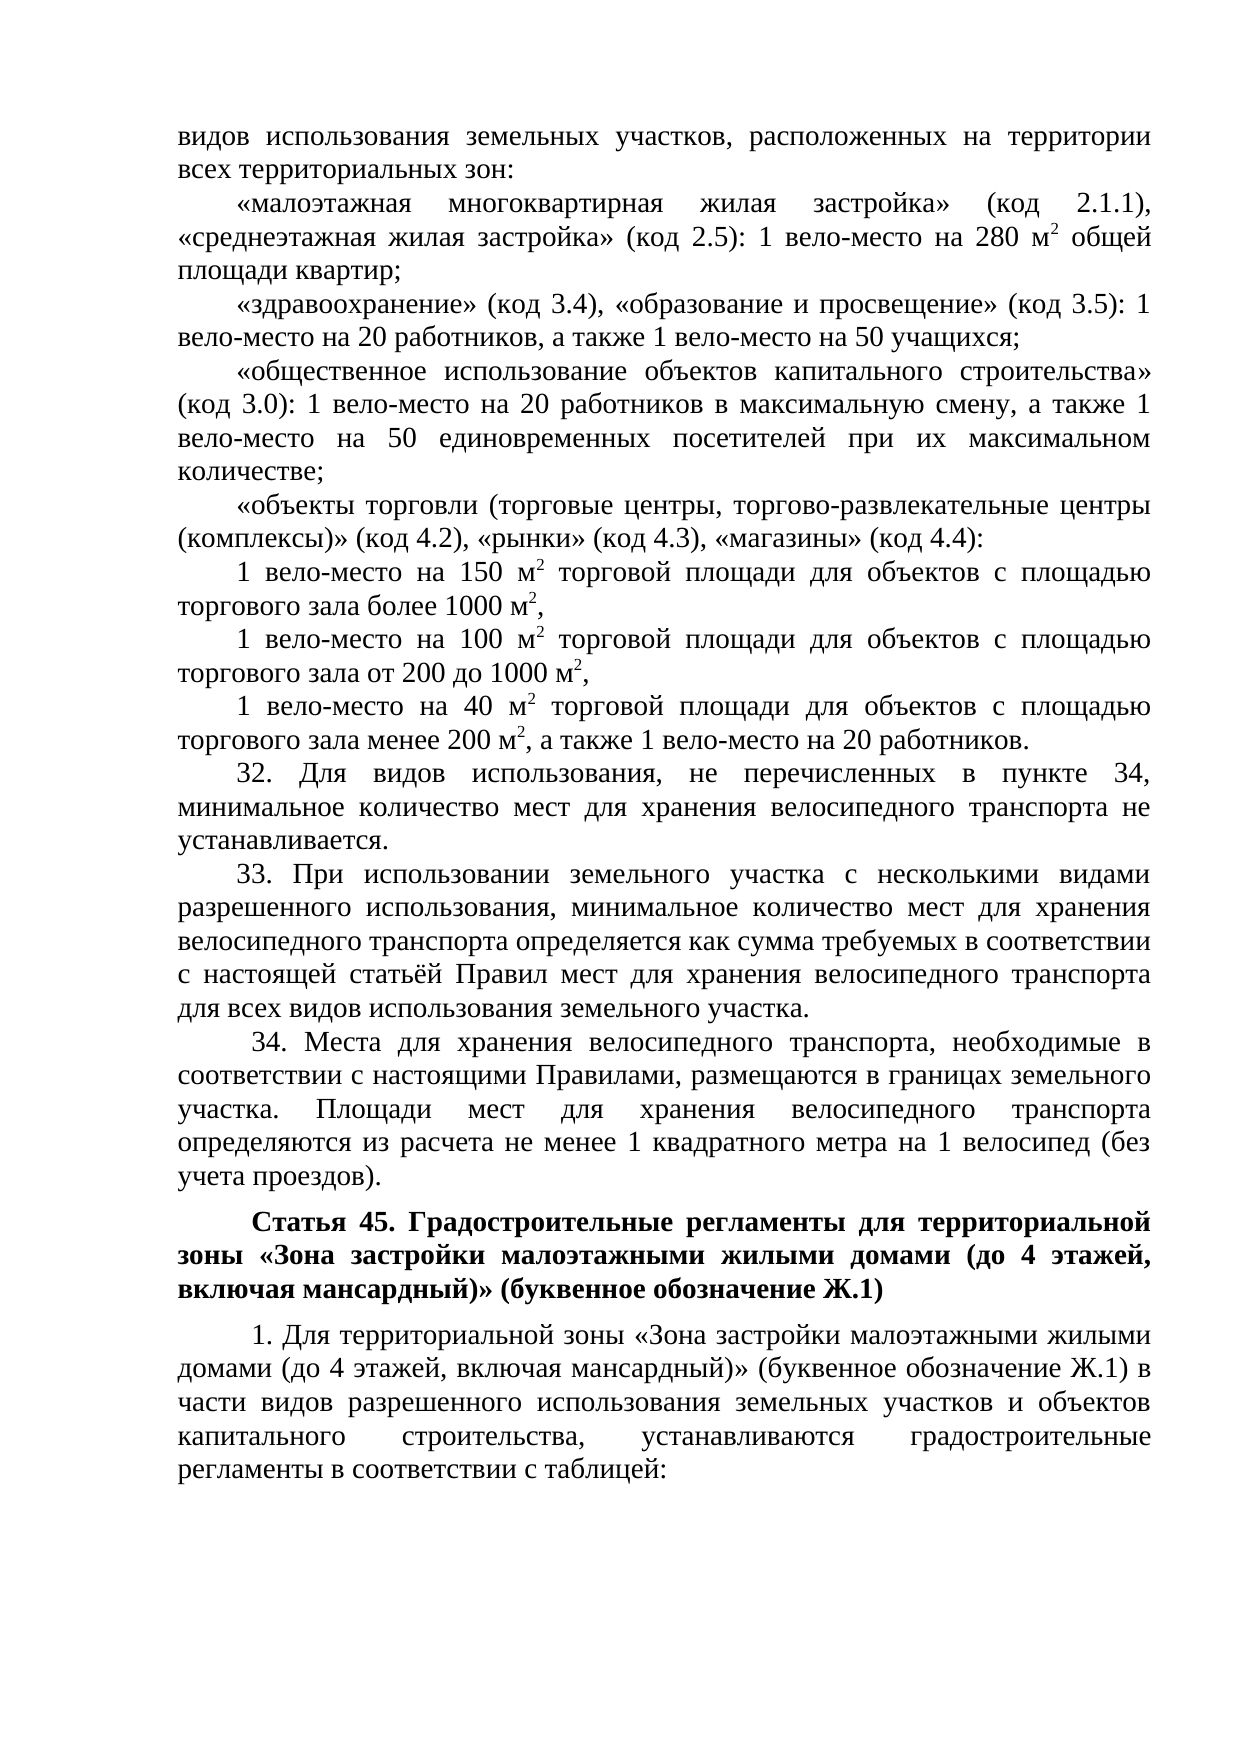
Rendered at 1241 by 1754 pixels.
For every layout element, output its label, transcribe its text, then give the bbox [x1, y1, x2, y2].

text 1 вело-место на 40 м2 торговой площади для объектов с площадью торгового зала менее 200 м2, а также 1 вело-место на 20 работников. [177, 688, 1152, 755]
subtitle Статья 45. Градостроительные регламенты для территориальной зоны «Зона застройки малоэтажными жилыми домами (до 4 этажей, включая мансардный)» (буквенное обозначение Ж.1) [177, 1204, 1152, 1304]
text «здравоохранение» (код 3.4), «образование и просвещение» (код 3.5): 1 вело-место на 20 работников, а также 1 вело-место на 50 учащихся; [177, 286, 1152, 353]
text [177, 118, 1152, 185]
text 34. Места для хранения велосипедного транспорта, необходимые в соответствии с настоящими Правилами, размещаются в границах земельного участка. Площади мест для хранения велосипедного транспорта определяются из расчета не менее 1 квадратного метра на 1 велосипед (без учета проездов). [177, 1024, 1152, 1191]
text 32. Для видов использования, не перечисленных в пункте 34, минимальное количество мест для хранения велосипедного транспорта не устанавливается. [177, 755, 1152, 856]
text 1. Для территориальной зоны «Зона застройки малоэтажными жилыми домами (до 4 этажей, включая мансардный)» (буквенное обозначение Ж.1) в части видов разрешенного использования земельных участков и объектов капитального строительства, устанавливаются градостроительные регламенты в соответствии с таблицей: [177, 1317, 1152, 1485]
text «малоэтажная многоквартирная жилая застройка» (код 2.1.1), «среднеэтажная жилая застройка» (код 2.5): 1 вело-место на 280 м2 общей площади квартир; [177, 185, 1152, 286]
text 33. При использовании земельного участка с несколькими видами разрешенного использования, минимальное количество мест для хранения велосипедного транспорта определяется как сумма требуемых в соответствии с настоящей статьёй Правил мест для хранения велосипедного транспорта для всех видов использования земельного участка. [177, 856, 1152, 1024]
text «общественное использование объектов капитального строительства» (код 3.0): 1 вело-место на 20 работников в максимальную смену, а также 1 вело-место на 50 единовременных посетителей при их максимальном количестве; [177, 353, 1152, 487]
text 1 вело-место на 100 м2 торговой площади для объектов с площадью торгового зала от 200 до 1000 м2, [177, 621, 1152, 688]
text 1 вело-место на 150 м2 торговой площади для объектов с площадью торгового зала более 1000 м2, [177, 554, 1152, 621]
text «объекты торговли (торговые центры, торгово-развлекательные центры (комплексы)» (код 4.2), «рынки» (код 4.3), «магазины» (код 4.4): [177, 487, 1152, 554]
